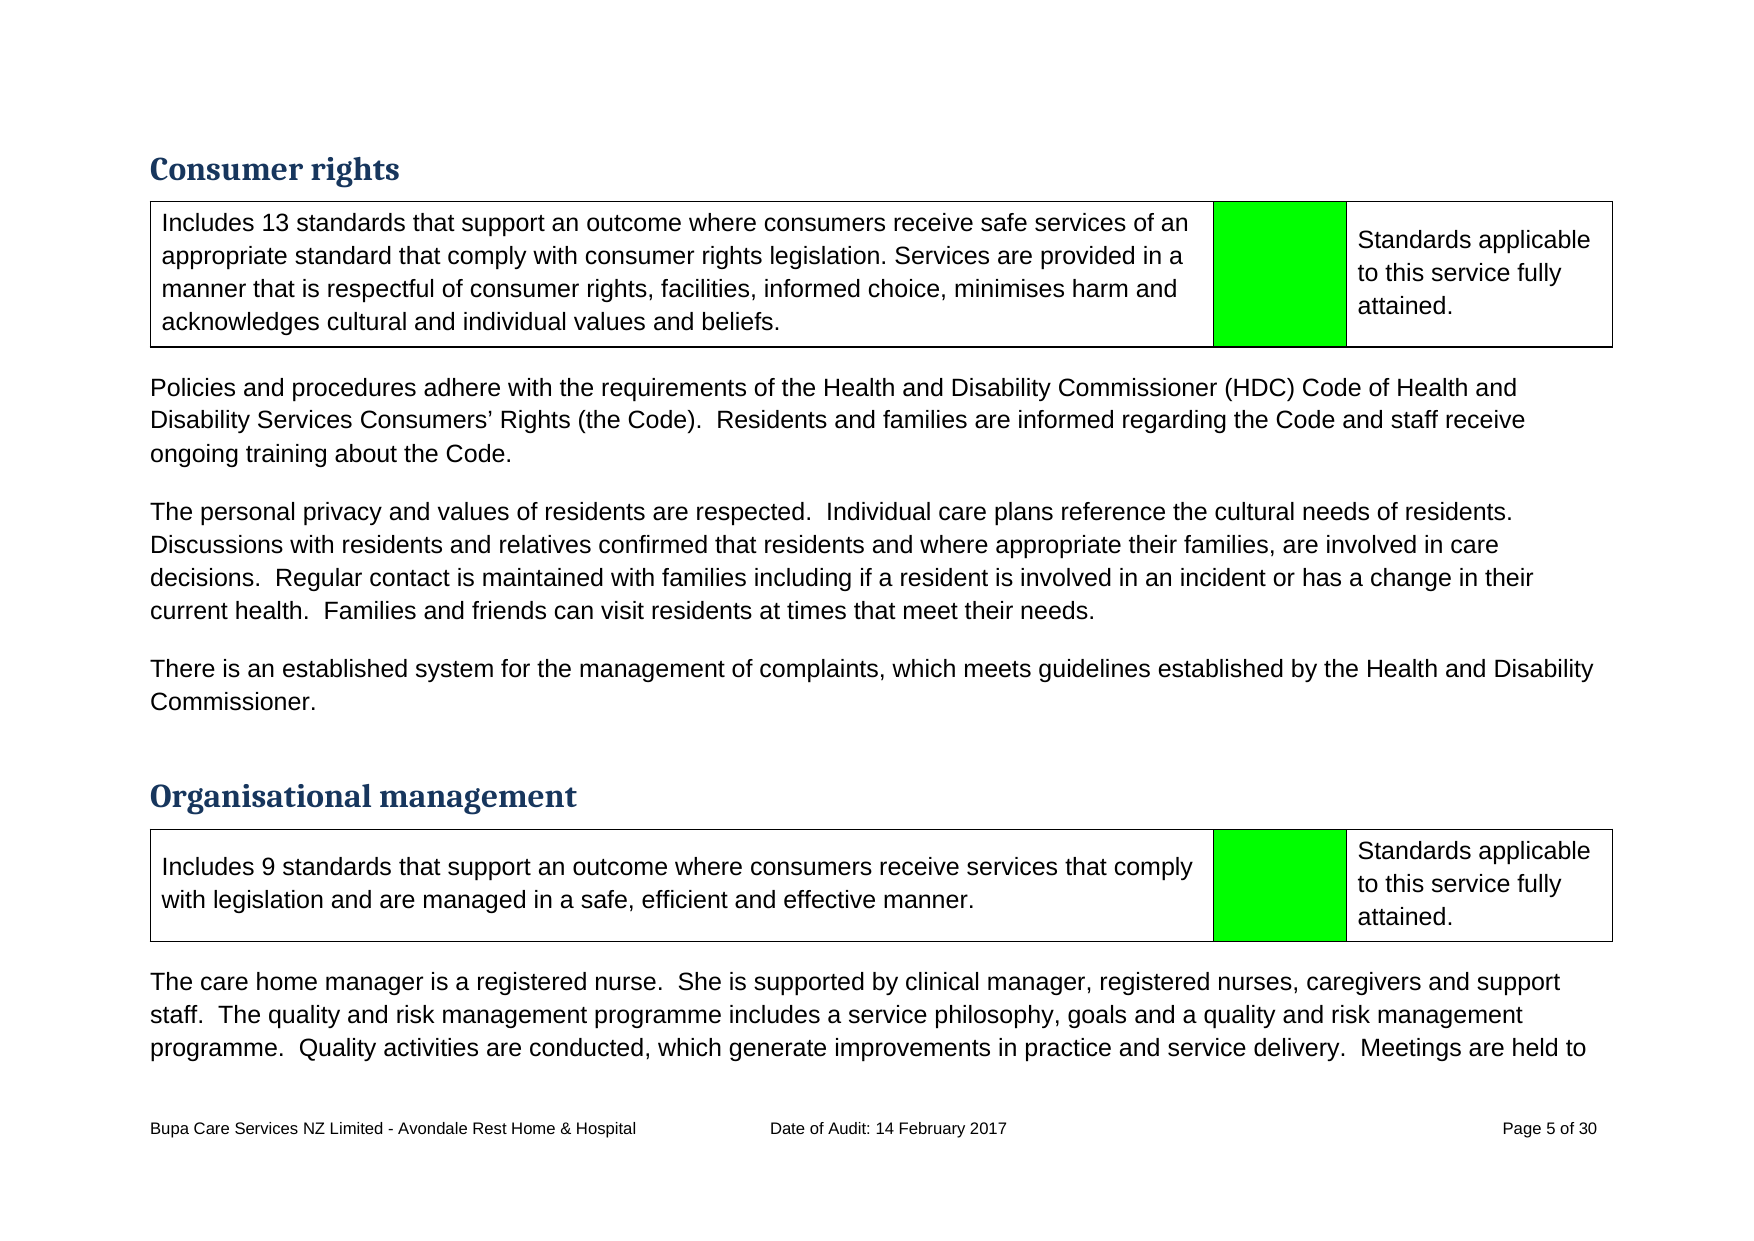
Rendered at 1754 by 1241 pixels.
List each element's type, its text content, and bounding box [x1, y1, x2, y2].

table_header Includes 9 standards that support an outcome where consumers receive services that comply with legislation and are managed in a safe, efficient and effective manner. [151, 830, 1213, 941]
text There is an established system for the management of complaints, which meets guidelines established by the Health and Disability Commissioner. [150, 654, 1604, 715]
text The personal privacy and values of residents are respected. Individual care plans reference the cultural needs of residents. Discussions with residents and relatives confirmed that residents and where appropriate their families, are involved in care decisions. Regular contact is maintained with families including if a resident is involved in an incident or has a change in their current health. Families and friends can visit residents at times that meet their needs. [150, 497, 1604, 624]
text Policies and procedures adhere with the requirements of the Health and Disability Commissioner (HDC) Code of Health and Disability Services Consumers’ Rights (the Code). Residents and families are informed regarding the Code and staff receive ongoing training about the Code. [150, 372, 1604, 467]
table_header [1214, 830, 1346, 941]
subtitle Consumer rights [150, 150, 1604, 188]
table_header Includes 13 standards that support an outcome where consumers receive safe services of an appropriate standard that comply with consumer rights legislation. Services are provided in a manner that is respectful of consumer rights, facilities, informed choice, minimises harm and acknowledges cultural and individual values and beliefs. [151, 202, 1213, 346]
table_header Standards applicable to this service fully attained. [1347, 830, 1612, 941]
subtitle Organisational management [150, 778, 1604, 816]
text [150, 967, 1604, 1062]
table_header Standards applicable to this service fully attained. [1347, 202, 1612, 346]
table_header [1214, 202, 1346, 346]
